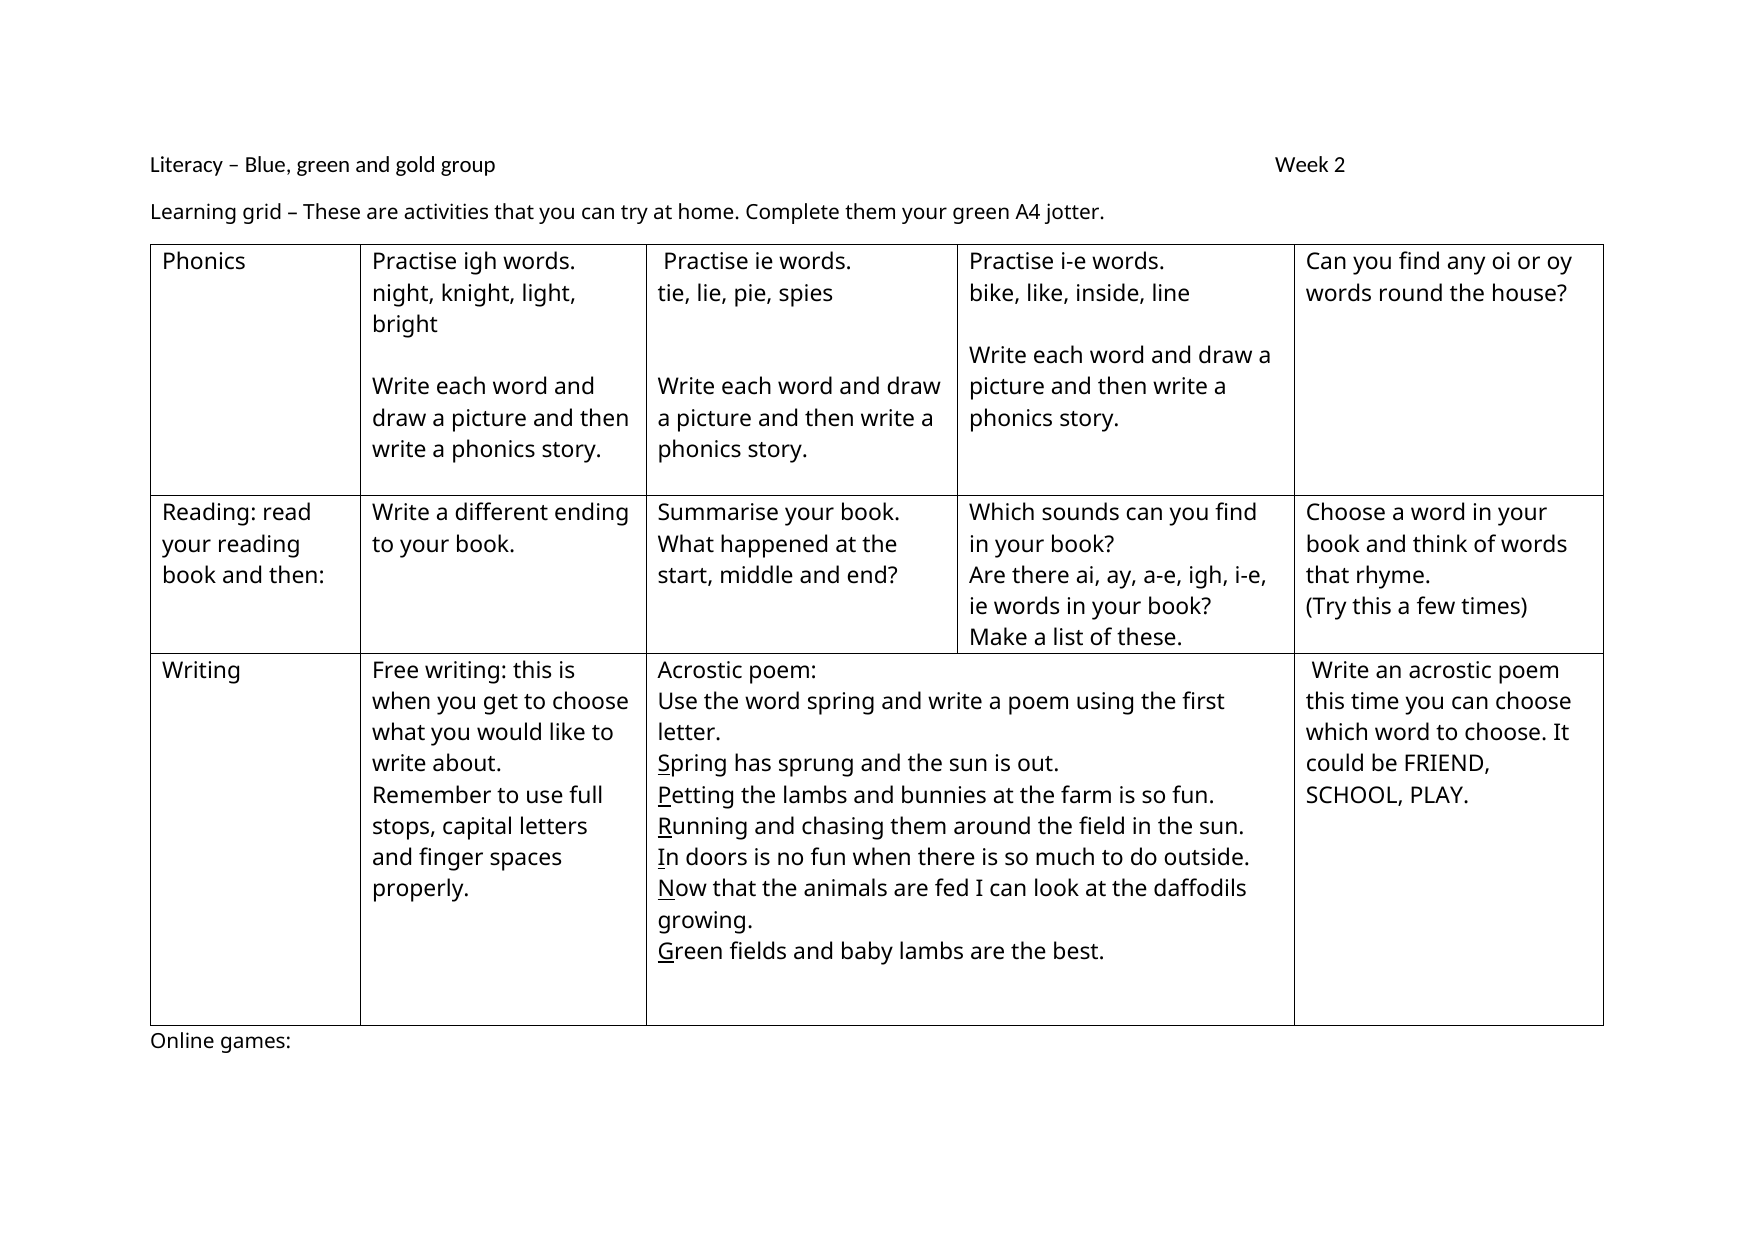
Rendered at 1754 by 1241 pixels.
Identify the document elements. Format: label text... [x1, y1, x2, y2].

table_cell Which sounds can you find in your book? Are there ai, ay, a-e, igh, i-e, ie words in your book? Make a list of these. [958, 496, 1294, 652]
table_header Can you find any oi or oy words round the house? [1295, 245, 1603, 495]
table_cell Write a different ending to your book. [361, 496, 646, 652]
table_cell Free writing: this is when you get to choose what you would like to write about. Remember to use full stops, capital letters and finger spaces properly. [361, 654, 646, 1025]
table_header Practise igh words. night, knight, light, bright Write each word and draw a picture and then write a phonics story. [361, 245, 646, 495]
text Learning grid – These are activities that you can try at home. Complete them your green A4 jotter. [150, 197, 1604, 225]
table_cell Summarise your book. What happened at the start, middle and end? [647, 496, 957, 652]
table_header Practise i-e words. bike, like, inside, line Write each word and draw a picture and then write a phonics story. [958, 245, 1294, 495]
table_header Practise ie words. tie, lie, pie, spies Write each word and draw a picture and then write a phonics story. [647, 245, 957, 495]
table_header Phonics [151, 245, 360, 495]
table_cell Acrostic poem: Use the word spring and write a poem using the first letter. Spring has sprung and the sun is out. Petting the lambs and bunnies at the farm is so fun. Running and chasing them around the field in the sun. In doors is no fun when there is so much to do outside. Now that the animals are fed I can look at the daffodils growing. Green fields and baby lambs are the best. [647, 654, 1294, 1025]
table_cell Write an acrostic poem this time you can choose which word to choose. It could be FRIEND, SCHOOL, PLAY. [1295, 654, 1603, 1025]
table_cell Reading: read your reading book and then: [151, 496, 360, 652]
table_cell Choose a word in your book and think of words that rhyme. (Try this a few times) [1295, 496, 1603, 652]
text Literacy – Blue, green and gold group Week 2 [150, 150, 1604, 178]
table_cell Writing [151, 654, 360, 1025]
text Online games: [150, 1026, 1604, 1055]
